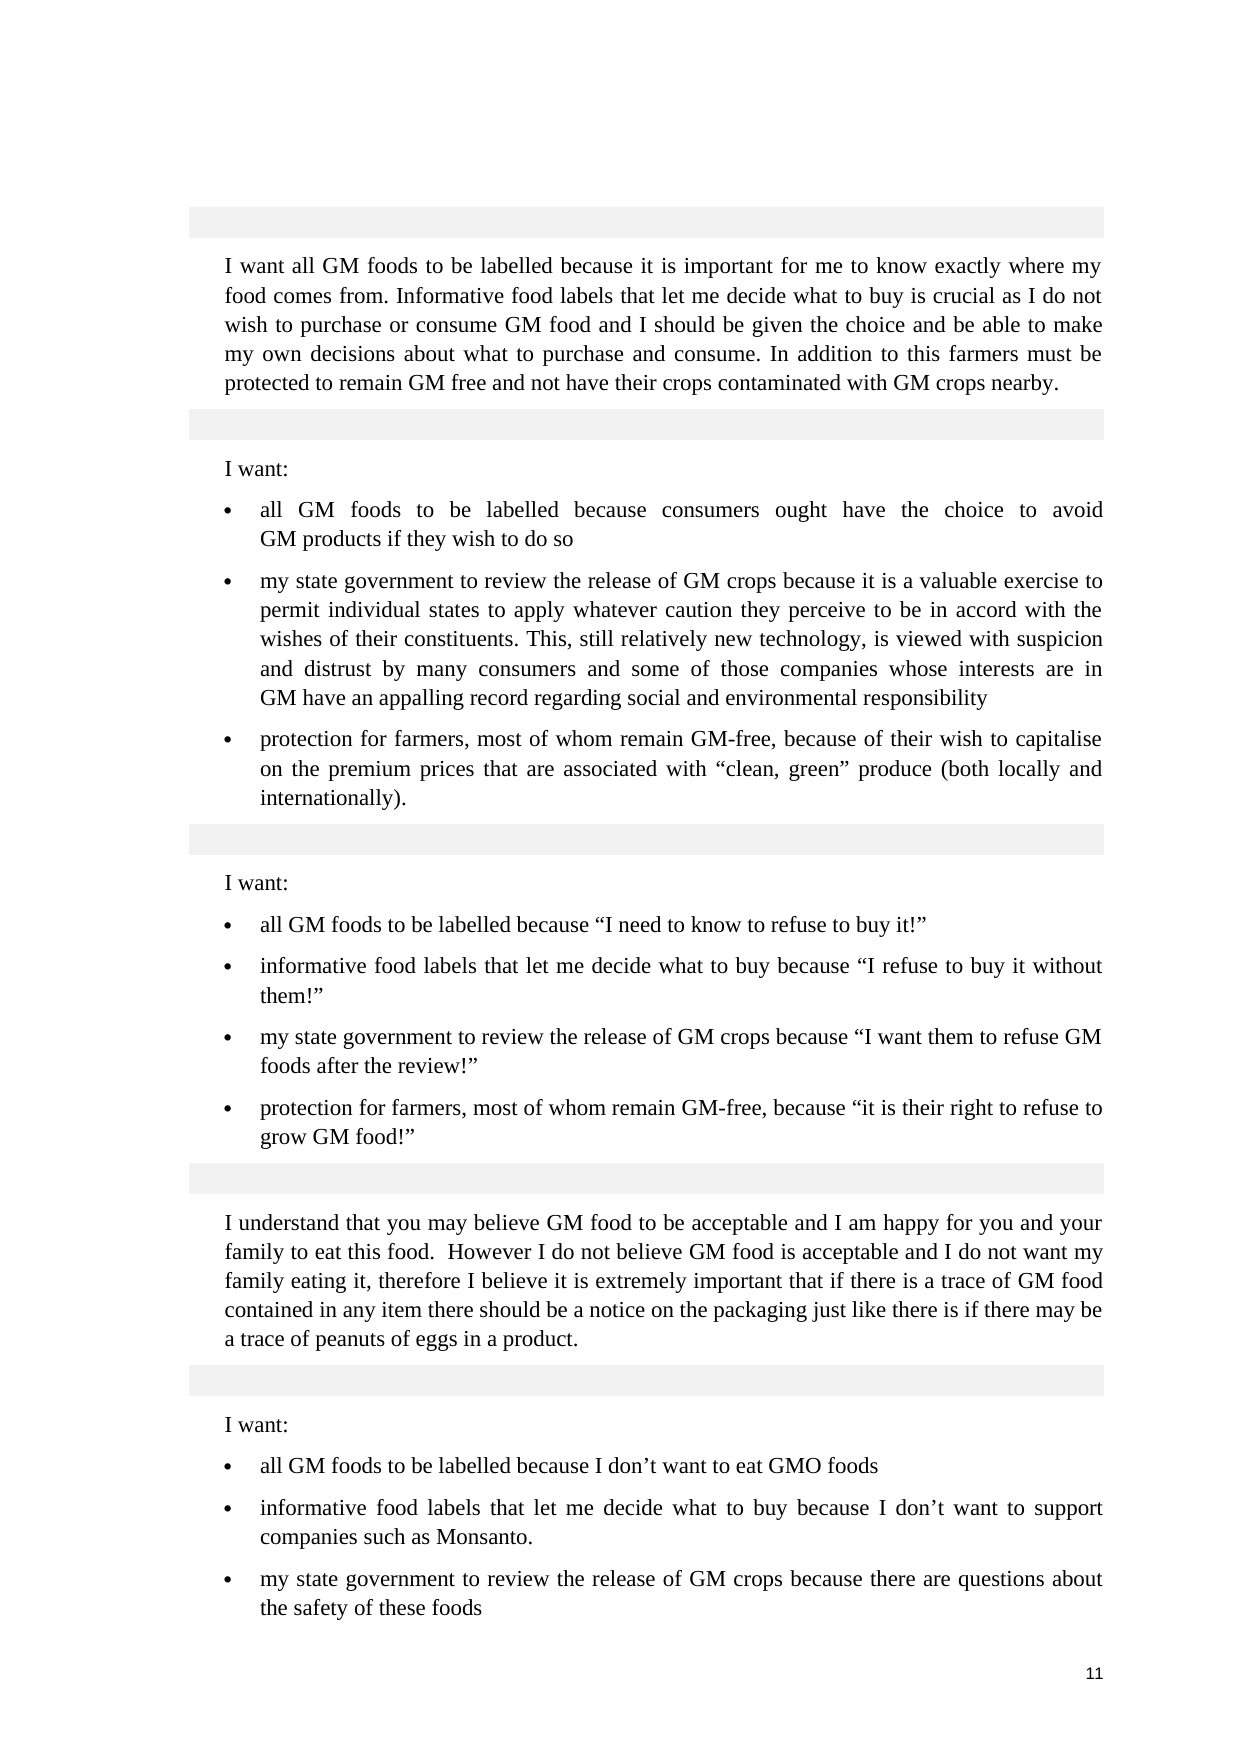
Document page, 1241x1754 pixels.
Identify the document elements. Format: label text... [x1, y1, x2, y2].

text protection for farmers, most of whom remain GM-free, because of their wish to capitalise on the premium prices that are associated with “clean, green” produce (both locally and internationally). [224, 723, 1104, 811]
text all GM foods to be labelled because I don’t want to eat GMO foods [224, 1451, 1104, 1480]
text all GM foods to be labelled because “I need to know to refuse to buy it!” [224, 909, 1104, 938]
text my state government to review the release of GM crops because it is a valuable exercise to permit individual states to apply whatever caution they perceive to be in accord with the wishes of their constituents. This, still relatively new technology, is viewed with suspicion and distrust by many consumers and some of those companies whose interests are in GM have an appalling record regarding social and environmental responsibility [224, 565, 1104, 711]
text informative food labels that let me decide what to buy because “I refuse to buy it without them!” [224, 951, 1104, 1009]
text I want: [224, 1409, 1104, 1438]
text I want all GM foods to be labelled because it is important for me to know exactly where my food comes from. Informative food labels that let me decide what to buy is crucial as I do not wish to purchase or consume GM food and I should be given the choice and be able to make my own decisions about what to purchase and consume. In addition to this farmers must be protected to remain GM free and not have their crops contaminated with GM crops nearby. [224, 251, 1104, 396]
text I understand that you may believe GM food to be acceptable and I am happy for you and your family to eat this food. However I do not believe GM food is acceptable and I do not want my family eating it, therefore I believe it is extremely important that if there is a trace of GM food contained in any item there should be a notice on the packaging just like there is if there may be a trace of peanuts of eggs in a product. [224, 1207, 1104, 1353]
table_header [189, 824, 1104, 855]
table_header [189, 409, 1104, 440]
table_header [189, 1163, 1104, 1194]
table_header [189, 1365, 1104, 1396]
text I want: [224, 453, 1104, 482]
text all GM foods to be labelled because consumers ought have the choice to avoid GM products if they wish to do so [224, 494, 1104, 553]
text I want: [224, 867, 1104, 896]
text my state government to review the release of GM crops because there are questions about the safety of these foods [224, 1563, 1104, 1621]
text my state government to review the release of GM crops because “I want them to refuse GM foods after the review!” [224, 1021, 1104, 1080]
table_header [189, 207, 1104, 238]
text protection for farmers, most of whom remain GM-free, because “it is their right to refuse to grow GM food!” [224, 1092, 1104, 1151]
text informative food labels that let me decide what to buy because I don’t want to support companies such as Monsanto. [224, 1492, 1104, 1551]
